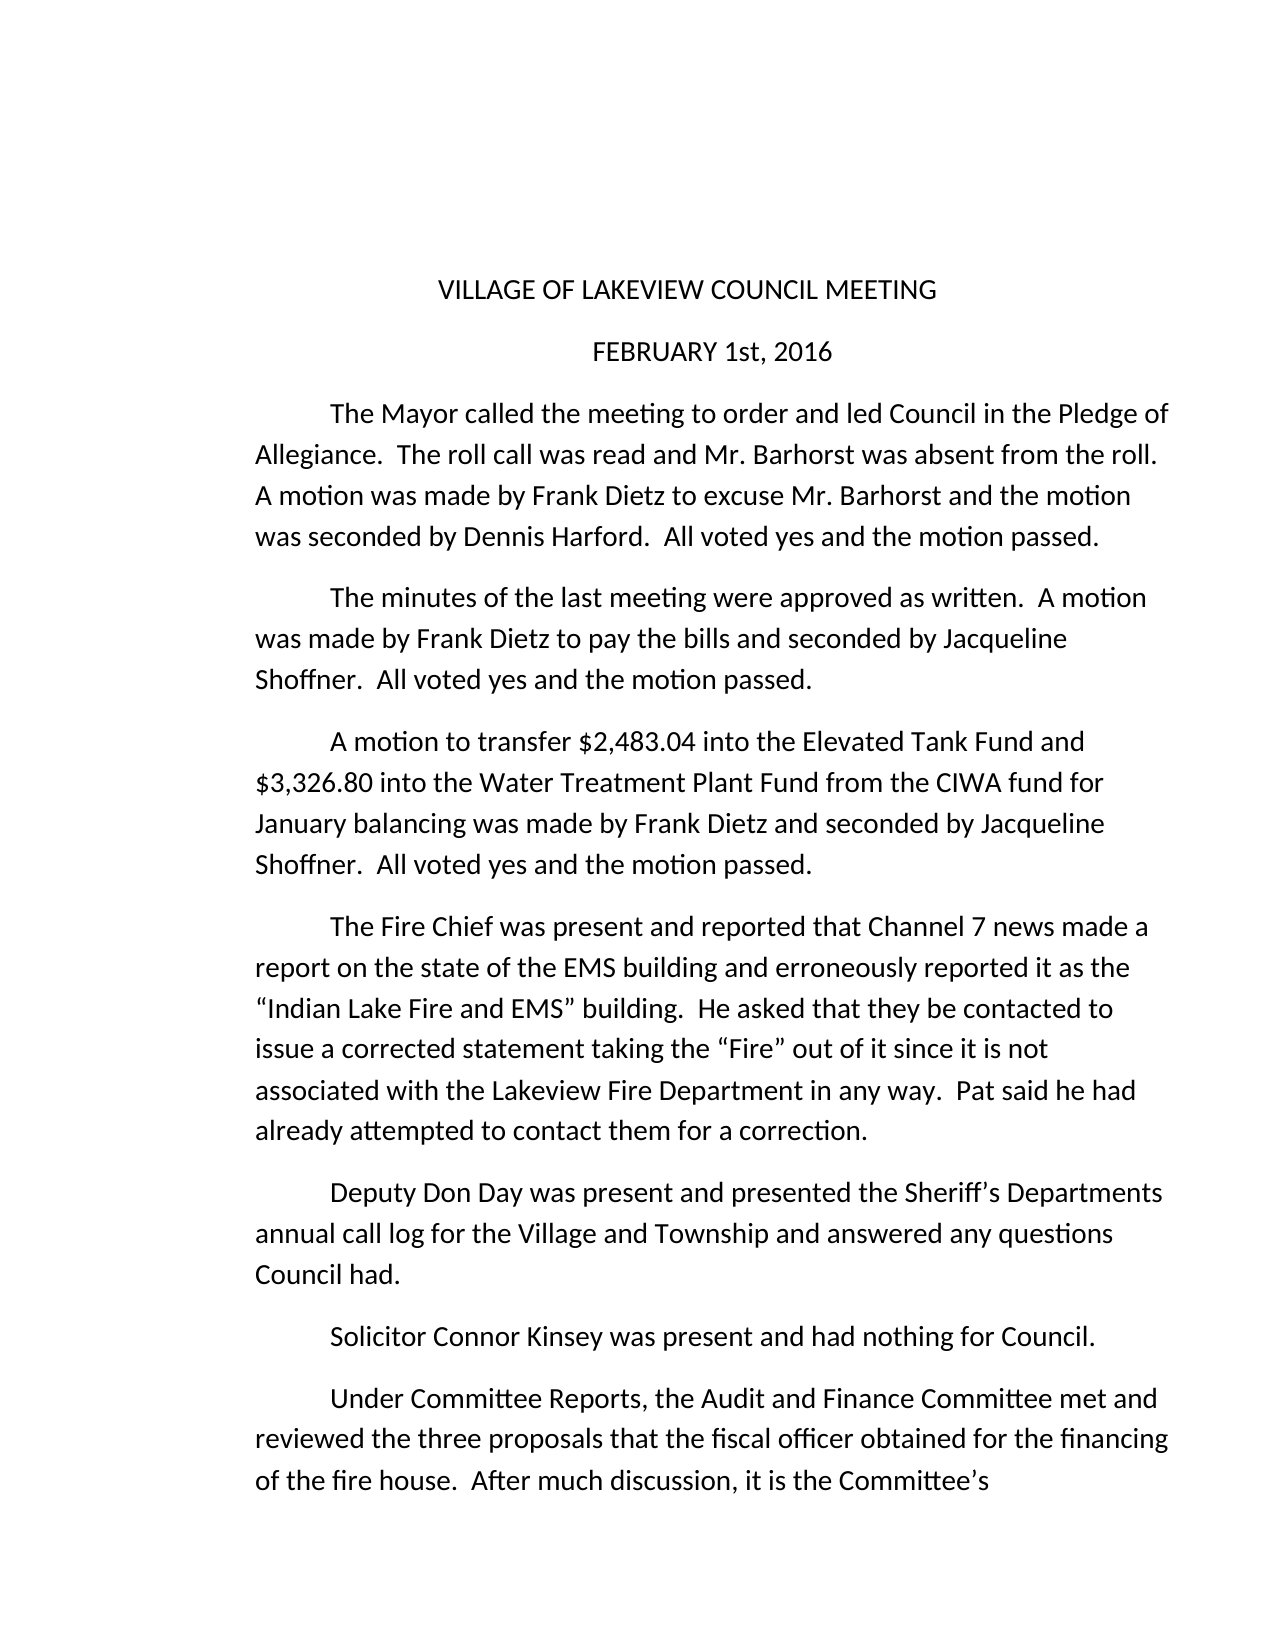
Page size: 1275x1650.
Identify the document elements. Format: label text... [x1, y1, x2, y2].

text Deputy Don Day was present and presented the Sheriff’s Departments annual call log for the Village and Township and answered any questions Council had. [255, 1174, 1170, 1292]
text A motion to transfer $2,483.04 into the Elevated Tank Fund and $3,326.80 into the Water Treatment Plant Fund from the CIWA fund for January balancing was made by Frank Dietz and seconded by Jacqueline Shoffner. All voted yes and the motion passed. [255, 723, 1170, 882]
text VILLAGE OF LAKEVIEW COUNCIL MEETING [405, 271, 1170, 307]
text The Mayor called the meeting to order and led Council in the Pledge of Allegiance. The roll call was read and Mr. Barhorst was absent from the roll. A motion was made by Frank Dietz to excuse Mr. Barhorst and the motion was seconded by Dennis Harford. All voted yes and the motion passed. [255, 395, 1170, 553]
text FEBRUARY 1st, 2016 [255, 333, 1170, 369]
text The Fire Chief was present and reported that Channel 7 news made a report on the state of the EMS building and erroneously reported it as the “Indian Lake Fire and EMS” building. He asked that they be contacted to issue a corrected statement taking the “Fire” out of it since it is not associated with the Lakeview Fire Department in any way. Pat said he had already attempted to contact them for a correction. [255, 908, 1170, 1148]
text The minutes of the last meeting were approved as written. A motion was made by Frank Dietz to pay the bills and seconded by Jacqueline Shoffner. All voted yes and the motion passed. [255, 579, 1170, 697]
text Solicitor Connor Kinsey was present and had nothing for Council. [255, 1318, 1170, 1353]
